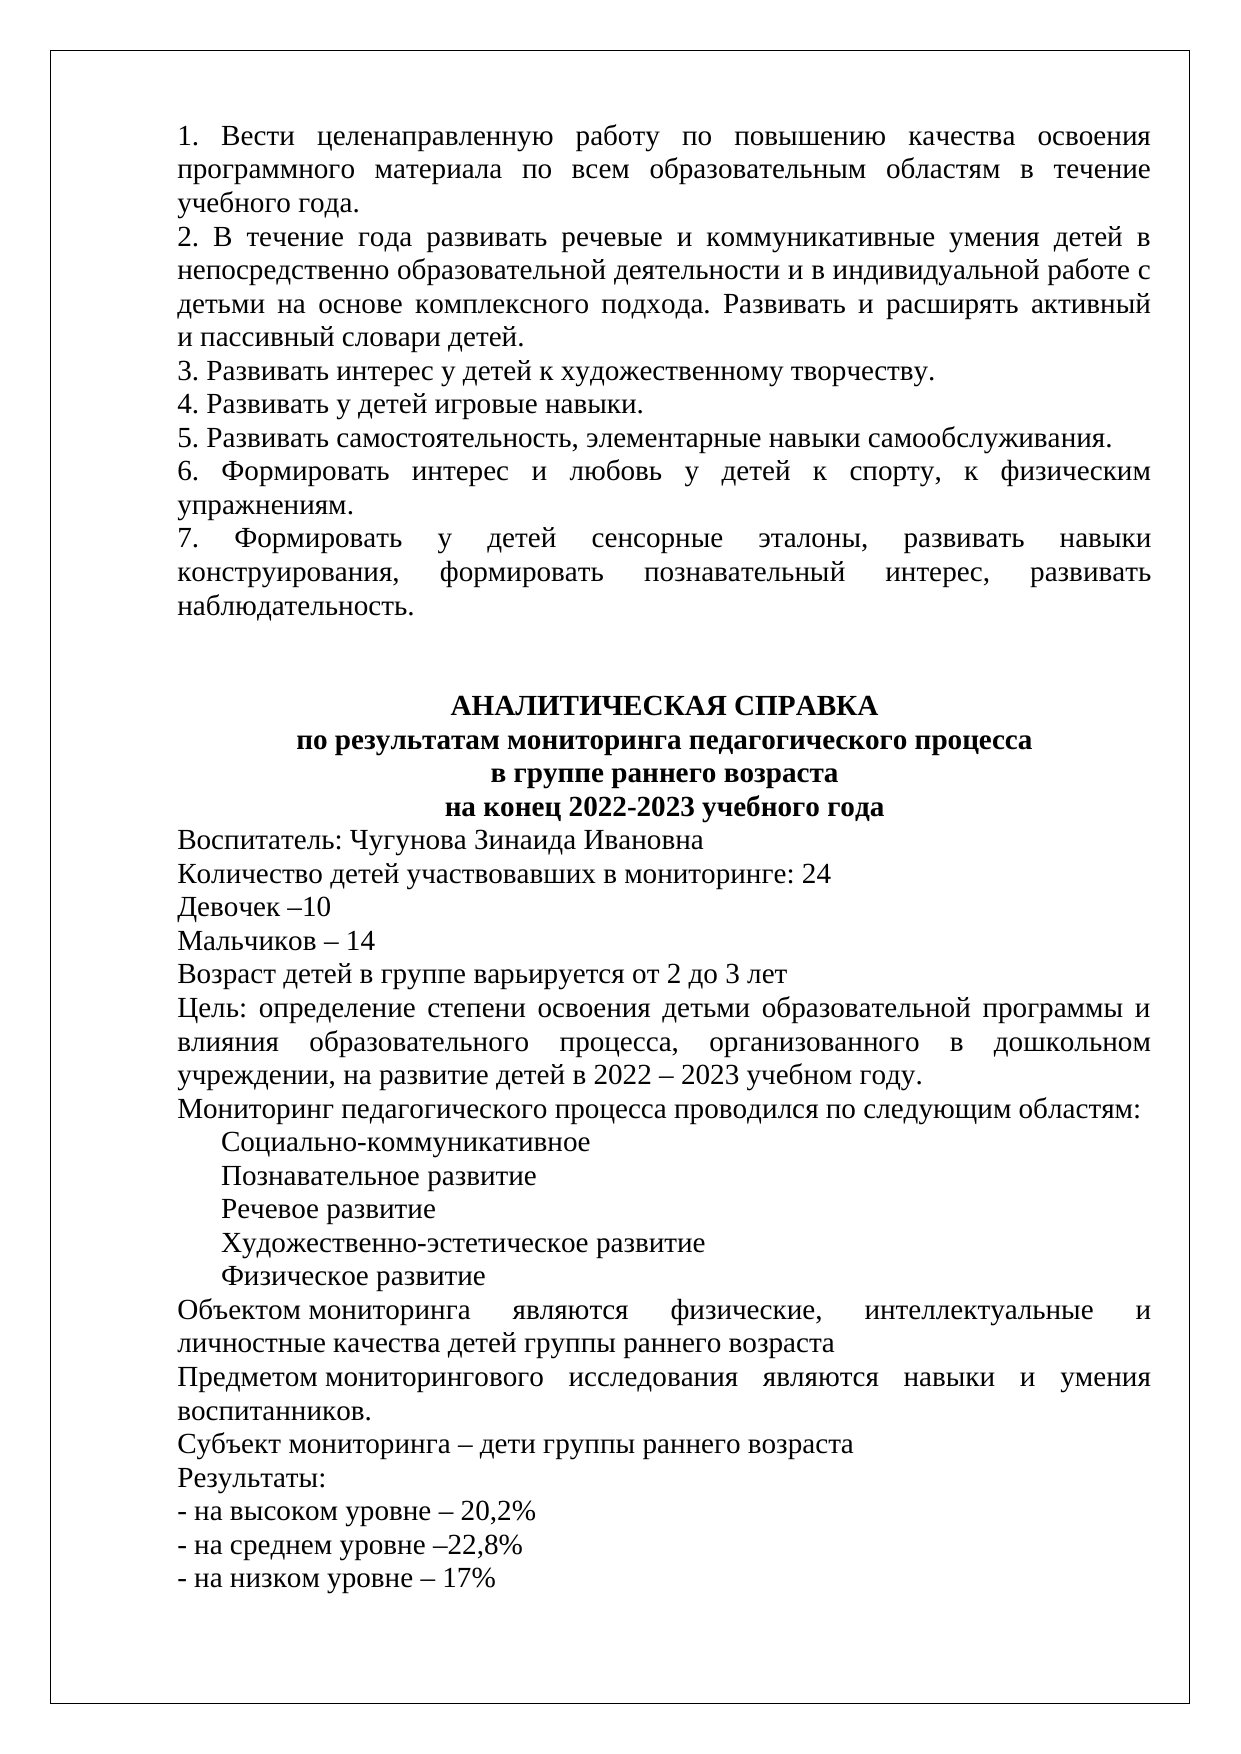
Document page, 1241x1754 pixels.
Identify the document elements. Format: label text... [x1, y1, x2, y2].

text Количество детей участвовавших в мониторинге: 24 [177, 856, 1152, 889]
text Предметом мониторингового исследования являются навыки и умения воспитанников. [177, 1359, 1152, 1426]
text на конец 2022-2023 учебного года [177, 789, 1152, 822]
text АНАЛИТИЧЕСКАЯ СПРАВКА [177, 688, 1152, 722]
text Речевое развитие [177, 1191, 1152, 1225]
text Познавательное развитие [177, 1158, 1152, 1191]
text - на низком уровне – 17% [177, 1560, 1152, 1594]
text Объектом мониторинга являются физические, интеллектуальные и личностные качества детей группы раннего возраста [177, 1292, 1152, 1359]
text Девочек –10 [177, 889, 1152, 923]
text Физическое развитие [177, 1258, 1152, 1292]
text Воспитатель: Чугунова Зинаида Ивановна [177, 822, 1152, 856]
text 7. Формировать у детей сенсорные эталоны, развивать навыки конструирования, формировать познавательный интерес, развивать наблюдательность. [177, 521, 1152, 621]
text по результатам мониторинга педагогического процесса [177, 722, 1152, 755]
text 4. Развивать у детей игровые навыки. [177, 386, 1152, 420]
text 2. В течение года развивать речевые и коммуникативные умения детей в непосредственно образовательной деятельности и в индивидуальной работе с детьми на основе комплексного подхода. Развивать и расширять активный и пассивный словари детей. [177, 219, 1152, 353]
text 6. Формировать интерес и любовь у детей к спорту, к физическим упражнениям. [177, 453, 1152, 521]
text 5. Развивать самостоятельность, элементарные навыки самообслуживания. [177, 420, 1152, 453]
text - на высоком уровне – 20,2% [177, 1493, 1152, 1527]
text Субъект мониторинга – дети группы раннего возраста [177, 1426, 1152, 1460]
text Результаты: [177, 1460, 1152, 1493]
text Социально-коммуникативное [177, 1124, 1152, 1158]
text Мальчиков – 14 [177, 923, 1152, 957]
text - на среднем уровне –22,8% [177, 1527, 1152, 1560]
text Художественно-эстетическое развитие [177, 1225, 1152, 1258]
text Мониторинг педагогического процесса проводился по следующим областям: [177, 1091, 1152, 1124]
text 1. Вести целенаправленную работу по повышению качества освоения программного материала по всем образовательным областям в течение учебного года. [177, 118, 1152, 219]
text 3. Развивать интерес у детей к художественному творчеству. [177, 353, 1152, 386]
text в группе раннего возраста [177, 755, 1152, 789]
text Цель: определение степени освоения детьми образовательной программы и влияния образовательного процесса, организованного в дошкольном учреждении, на развитие детей в 2022 – 2023 учебном году. [177, 990, 1152, 1091]
text Возраст детей в группе варьируется от 2 до 3 лет [177, 957, 1152, 990]
